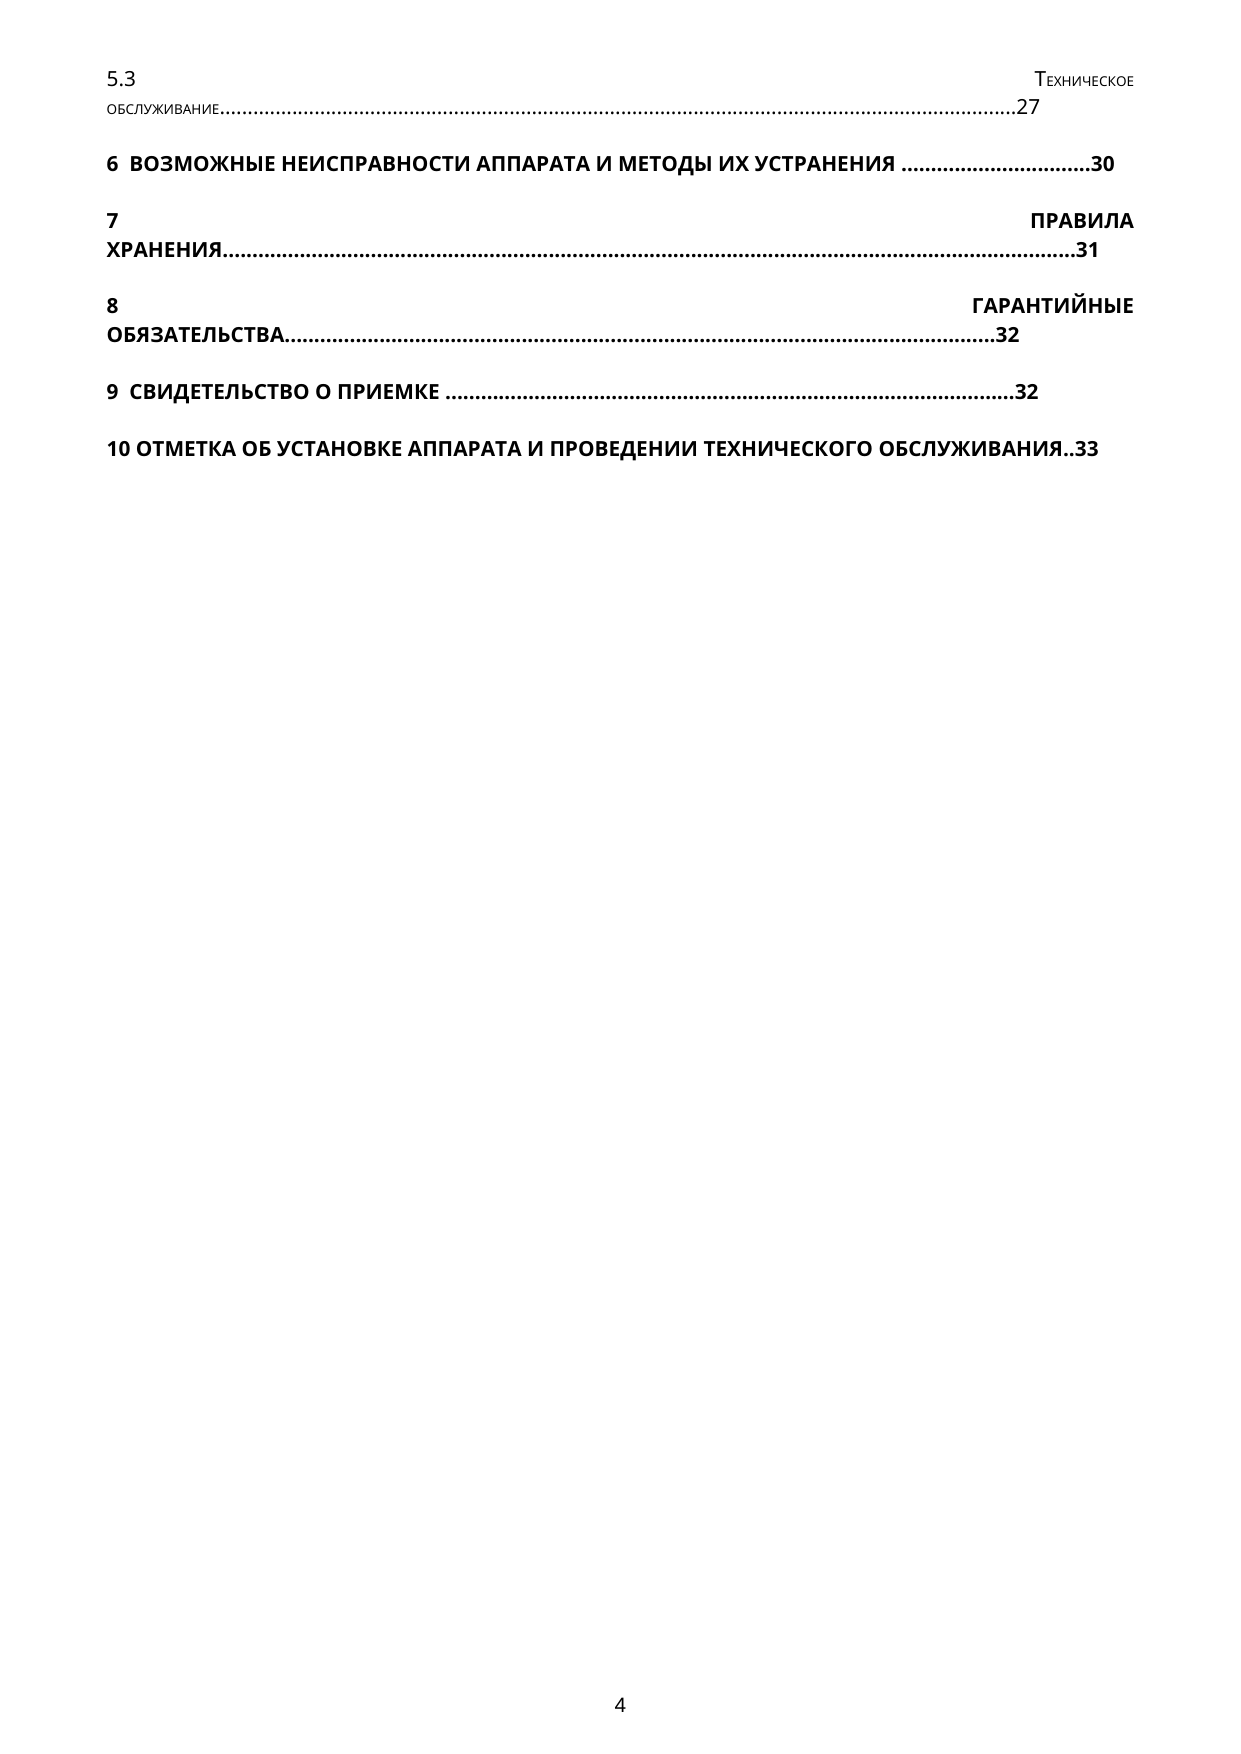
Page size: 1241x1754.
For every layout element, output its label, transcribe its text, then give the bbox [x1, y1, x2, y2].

text 6 ВОЗМОЖНЫЕ НЕИСПРАВНОСТИ АППАРАТА И МЕТОДЫ ИХ УСТРАНЕНИЯ ……….......................30 [106, 149, 1134, 178]
text 10 ОТМЕТКА ОБ УСТАНОВКЕ АППАРАТА И ПРОВЕДЕНИИ ТЕХНИЧЕСКОГО ОБСЛУЖИВАНИЯ..33 [106, 434, 1134, 462]
text 8 ГАРАНТИЙНЫЕ ОБЯЗАТЕЛЬСТВА........................................................................................................................32 [106, 292, 1134, 348]
text 9 СВИДЕТЕЛЬСТВО О ПРИЕМКЕ ......………………………………………………………………………………32 [106, 377, 1134, 405]
text 7 ПРАВИЛА ХРАНЕНИЯ................................................................................................................................................31 [106, 206, 1134, 263]
text 5.3 ТЕХНИЧЕСКОЕ ОБСЛУЖИВАНИЕ...............................................................................................................................................27 [106, 64, 1134, 121]
